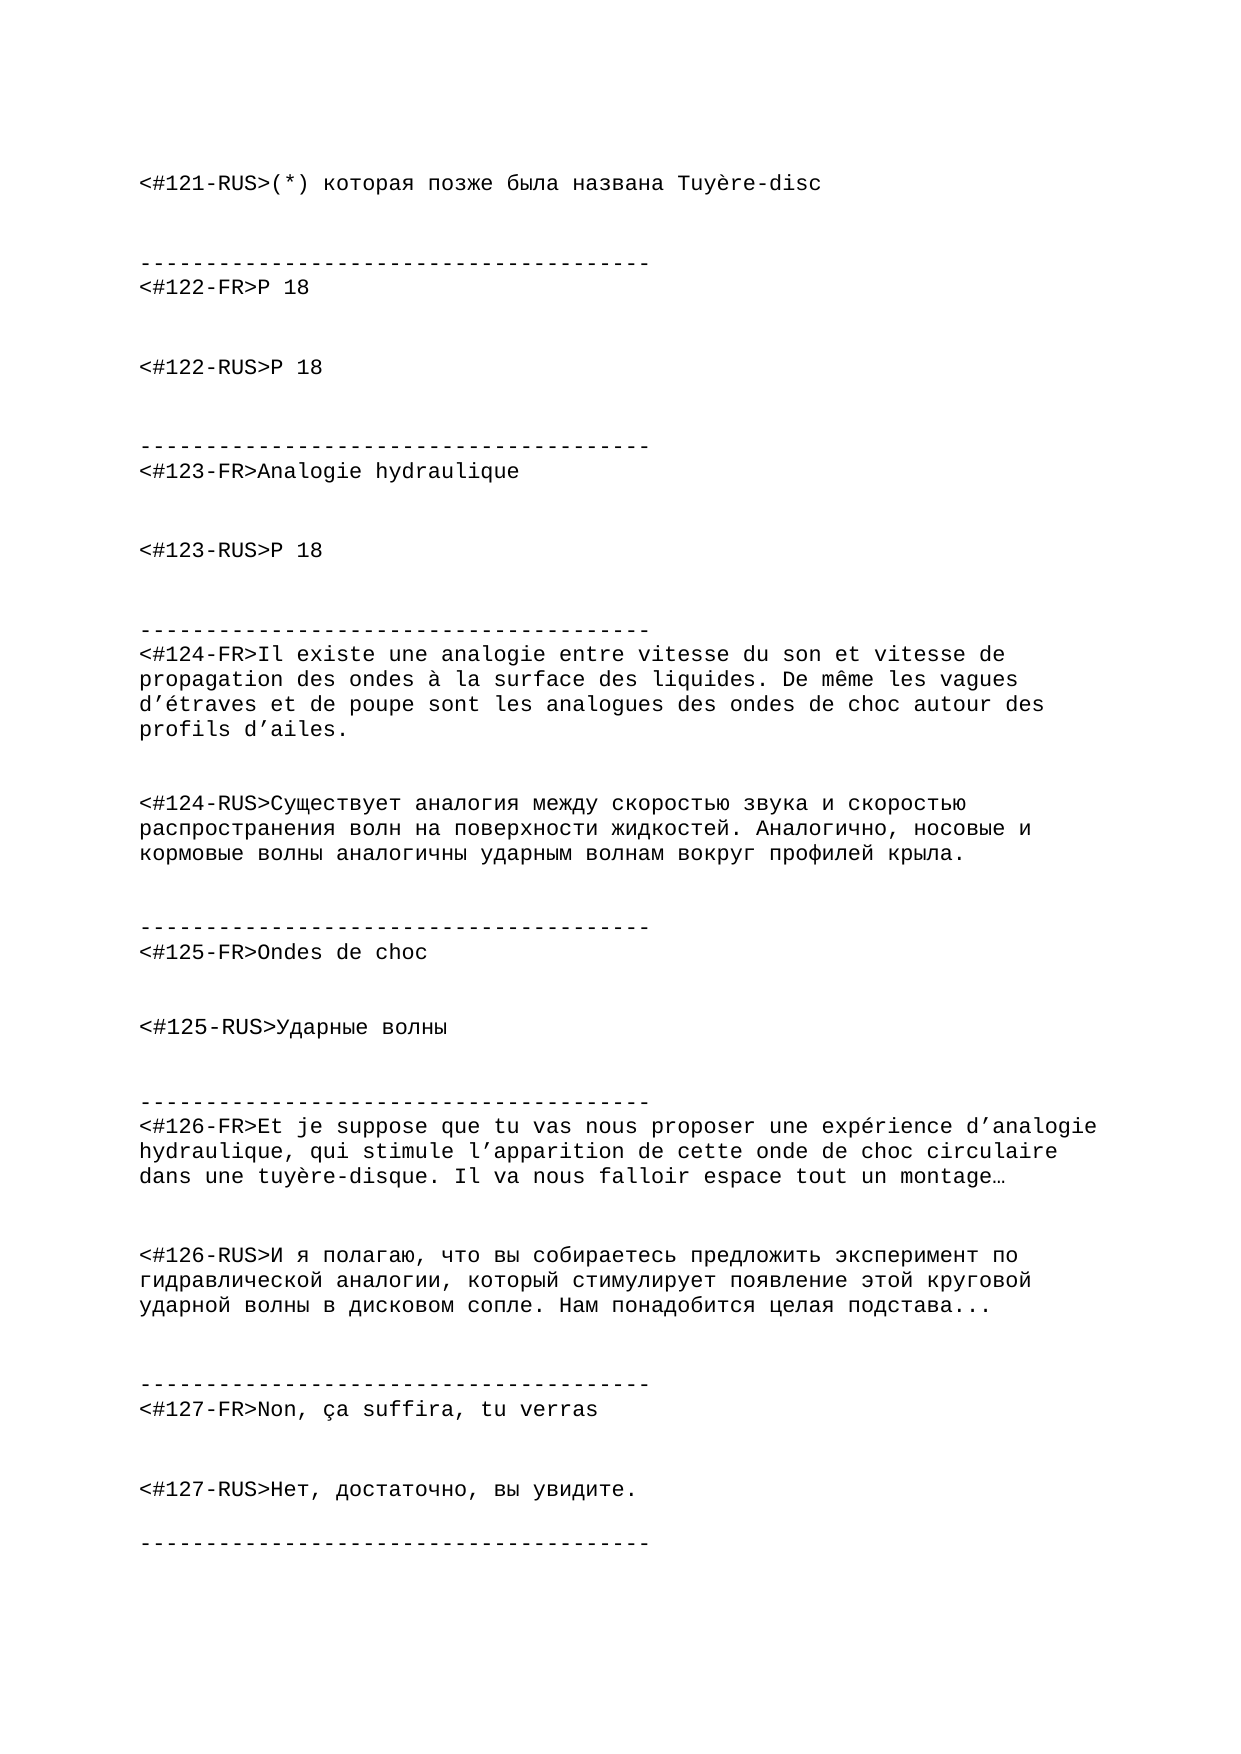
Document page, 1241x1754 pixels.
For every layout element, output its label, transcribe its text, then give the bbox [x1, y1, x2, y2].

text <#125-FR>Ondes de choc [139, 941, 1101, 966]
text <#124-FR>Il existe une analogie entre vitesse du son et vitesse de propagation des ondes à la surface des liquides. De même les vagues d’étraves et de poupe sont les analogues des ondes de choc autour des profils d’ailes. [139, 644, 1101, 743]
text <#127-FR>Non, ça suffira, tu verras [139, 1398, 1101, 1423]
text <#122-RUS>P 18 [139, 356, 1101, 381]
text <#122-FR>P 18 [139, 277, 1101, 301]
text <#127-RUS>Нет, достаточно, вы увидите. [139, 1478, 1101, 1503]
text --------------------------------------- [139, 1374, 1101, 1398]
text --------------------------------------- [139, 916, 1101, 941]
text --------------------------------------- [139, 1091, 1101, 1116]
text --------------------------------------- [139, 1532, 1101, 1557]
text <#126-FR>Et je suppose que tu vas nous proposer une expérience d’analogie hydraulique, qui stimule l’apparition de cette onde de choc circulaire dans une tuyère-disque. Il va nous falloir espace tout un montage… [139, 1116, 1101, 1190]
text <#123-RUS>P 18 [139, 539, 1101, 564]
text --------------------------------------- [139, 435, 1101, 460]
text <#123-FR>Analogie hydraulique [139, 460, 1101, 485]
text <#124-RUS>Существует аналогия между скоростью звука и скоростью распространения волн на поверхности жидкостей. Аналогично, носовые и кормовые волны аналогичны ударным волнам вокруг профилей крыла. [139, 792, 1101, 867]
text <#125-RUS>Ударные волны [139, 1016, 1101, 1041]
text --------------------------------------- [139, 252, 1101, 277]
text --------------------------------------- [139, 619, 1101, 644]
text <#126-RUS>И я полагаю, что вы собираетесь предложить эксперимент по гидравлической аналогии, который стимулирует появление этой круговой ударной волны в дисковом сопле. Нам понадобится целая подстава... [139, 1245, 1101, 1319]
text <#121-RUS>(*) которая позже была названа Tuyère-disc [139, 172, 1101, 197]
